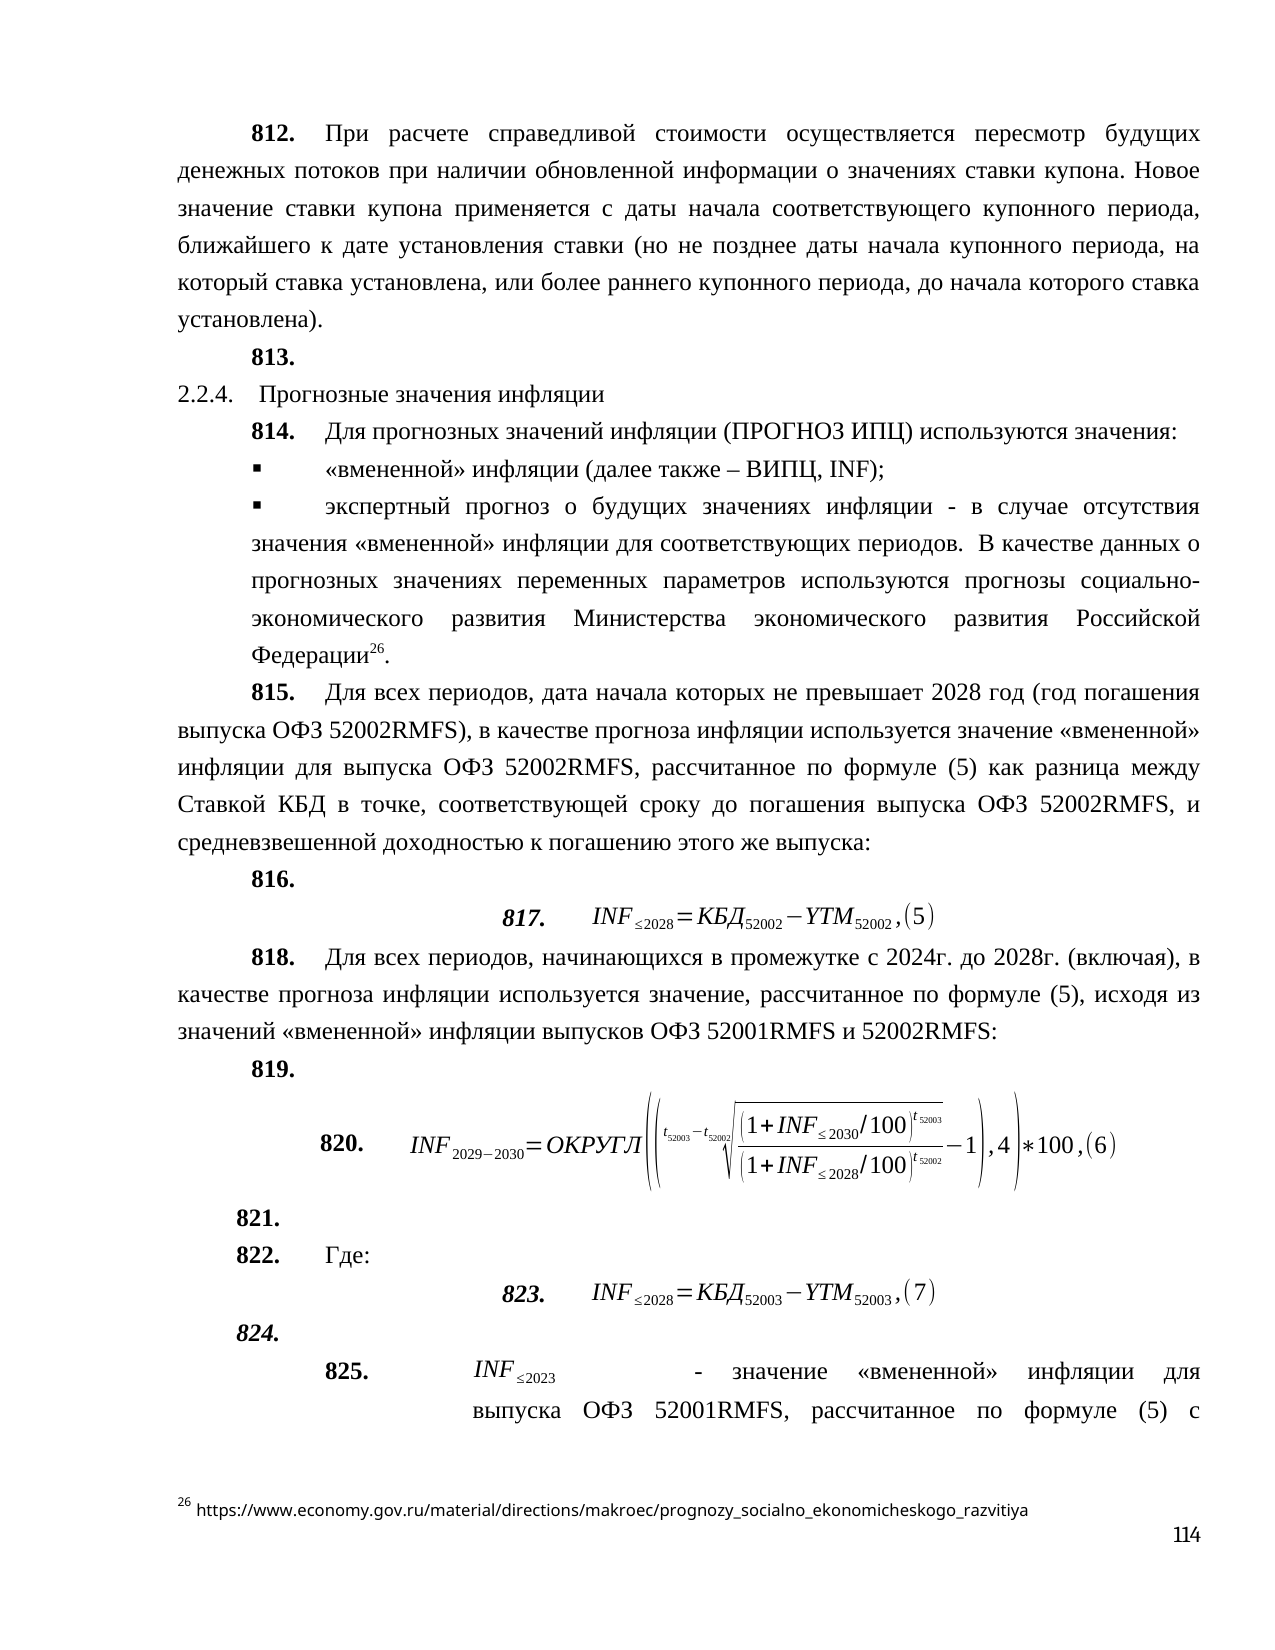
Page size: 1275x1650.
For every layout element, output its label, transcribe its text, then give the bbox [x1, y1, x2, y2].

text При расчете справедливой стоимости осуществляется пересмотр будущих денежных потоков при наличии обновленной информации о значениях ставки купона. Новое значение ставки купона применяется с даты начала соответствующего купонного периода, ближайшего к дате установления ставки (но не позднее даты начала купонного периода, на который ставка установлена, или более раннего купонного периода, до начала которого ставка установлена). [177, 118, 1201, 333]
text Для всех периодов, начинающихся в промежутке с 2024г. до 2028г. (включая), в качестве прогноза инфляции используется значение, рассчитанное по формуле (5), исходя из значений «вмененной» инфляции выпусков ОФЗ 52001RMFS и 52002RMFS: [177, 942, 1201, 1045]
list экспертный прогноз о будущих значениях инфляции - в случае отсутствия значения «вмененной» инфляции для соответствующих периодов. В качестве данных о прогнозных значениях переменных параметров используются прогнозы социально-экономического развития Министерства экономического развития Российской Федерации. [251, 491, 1201, 669]
text Где: [236, 1240, 1201, 1269]
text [325, 1355, 1201, 1424]
text Для прогнозных значений инфляции (ПРОГНОЗ ИПЦ) используются значения: [177, 416, 1201, 445]
text Для всех периодов, дата начала которых не превышает 2028 год (год погашения выпуска ОФЗ 52002RMFS), в качестве прогноза инфляции используется значение «вмененной» инфляции для выпуска ОФЗ 52002RMFS, рассчитанное по формуле (5) как разница между Ставкой КБД в точке, соответствующей сроку до погашения выпуска ОФЗ 52002RMFS, и средневзвешенной доходностью к погашению этого же выпуска: [177, 677, 1201, 855]
list Прогнозные значения инфляции [177, 379, 1201, 408]
list «вмененной» инфляции (далее также – ВИПЦ, INF); [251, 454, 1201, 482]
